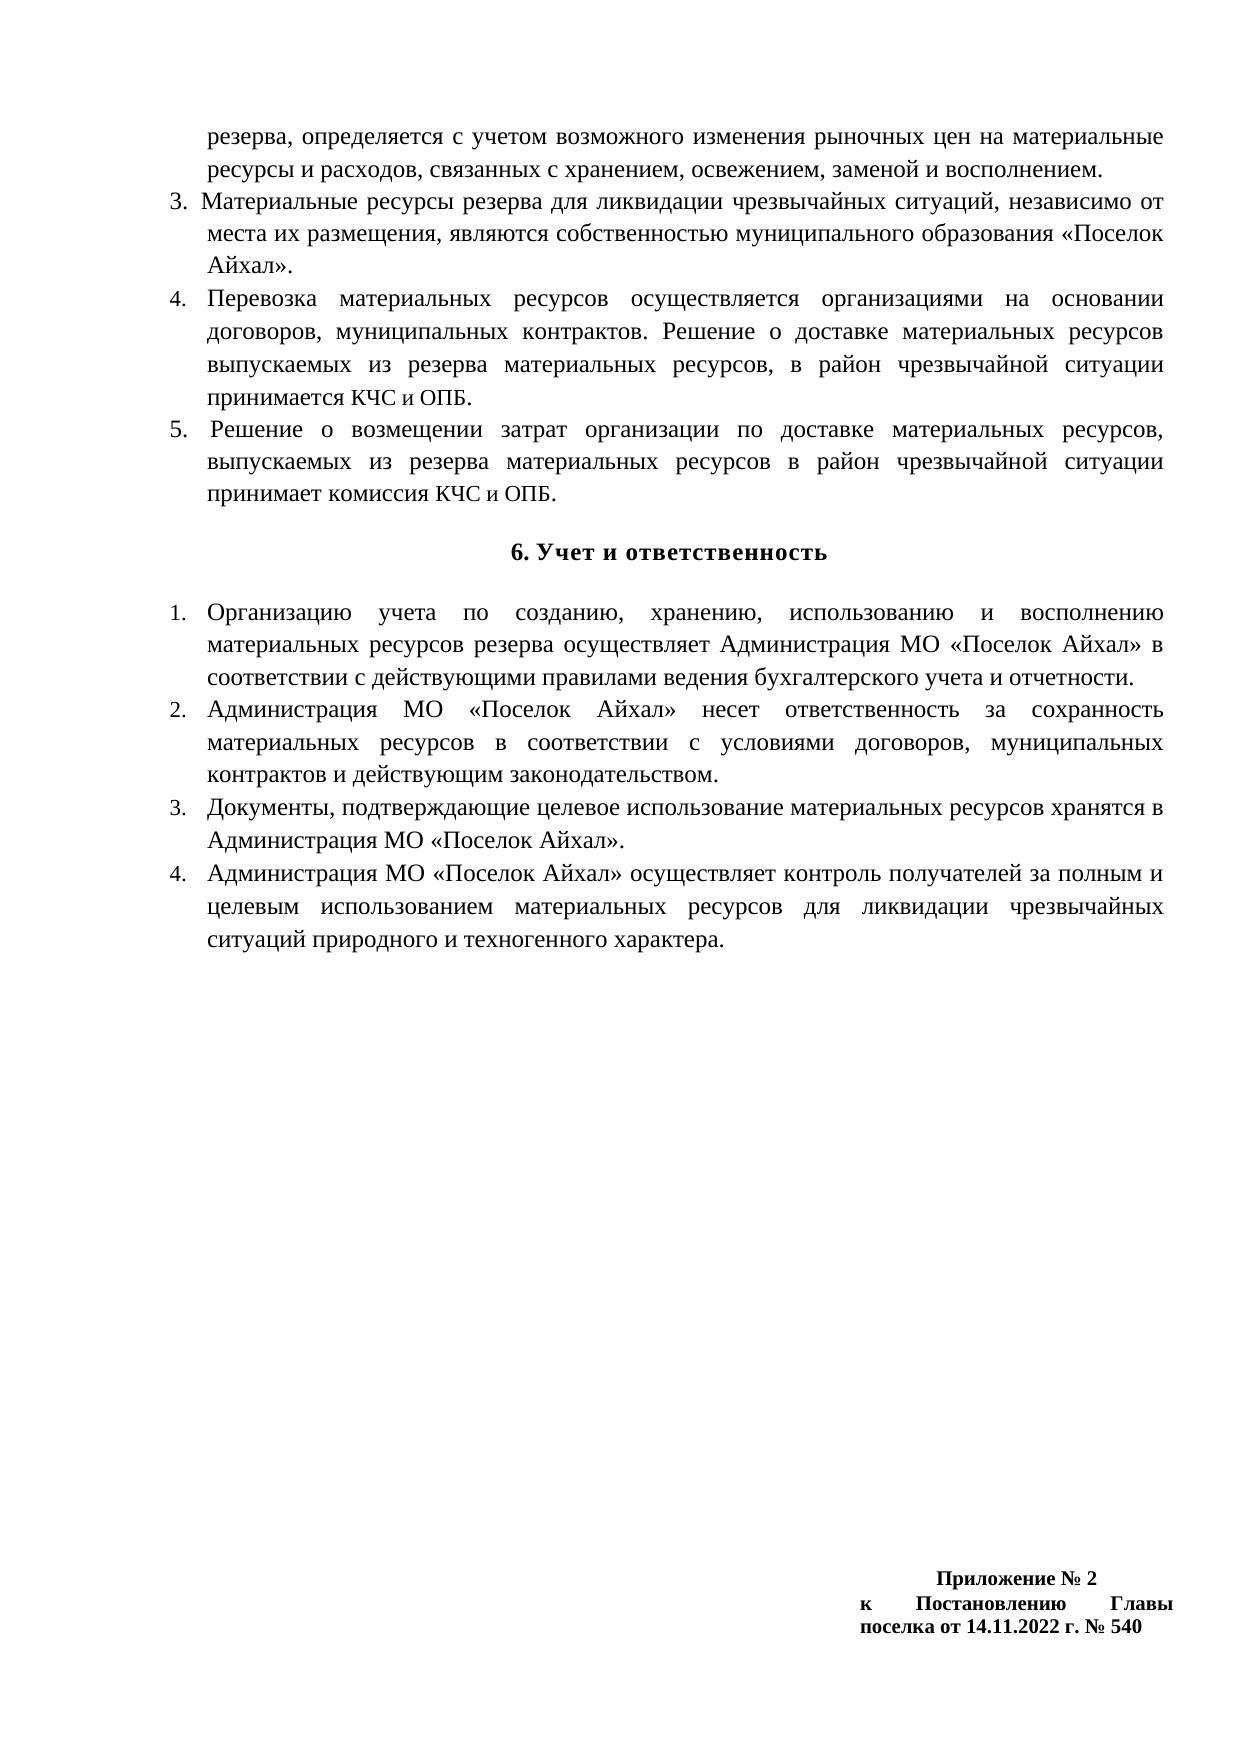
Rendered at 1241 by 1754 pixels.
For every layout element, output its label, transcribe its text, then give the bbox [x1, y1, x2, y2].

list Администрация МО «Поселок Айхал» осуществляет контроль получателей за полным и целевым использованием материальных ресурсов для ликвидации чрезвычайных ситуаций природного и техногенного характера. [169, 855, 1164, 954]
list Организацию учета по созданию, хранению, использованию и восполнению материальных ресурсов резерва осуществляет Администрация МО «Поселок Айхал» в соответствии с действующими правилами ведения бухгалтерского учета и отчетности. [169, 594, 1164, 692]
list Документы, подтверждающие целевое использование материальных ресурсов хранятся в Администрация МО «Поселок Айхал». [169, 789, 1164, 855]
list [169, 118, 1164, 184]
list Администрация МО «Поселок Айхал» несет ответственность за сохранность материальных ресурсов в соответствии с условиями договоров, муниципальных контрактов и действующим законодательством. [169, 692, 1164, 789]
text 6. Учет и ответственность [511, 540, 1167, 565]
list Материальные ресурсы резерва для ликвидации чрезвычайных ситуаций, независимо от места их размещения, являются собственностью муниципального образования «Поселок Айхал». [169, 184, 1164, 280]
table_header Приложение № 2 к Постановлению Главы поселка от 14.11.2022 г. № 540 [849, 1566, 1184, 1638]
list Решение о возмещении затрат организации по доставке материальных ресурсов, выпускаемых из резерва материальных ресурсов в район чрезвычайной ситуации принимает комиссия КЧС и ОПБ. [169, 412, 1164, 508]
list Перевозка материальных ресурсов осуществляется организациями на основании договоров, муниципальных контрактов. Решение о доставке материальных ресурсов выпускаемых из резерва материальных ресурсов, в район чрезвычайной ситуации принимается КЧС и ОПБ. [169, 280, 1164, 412]
